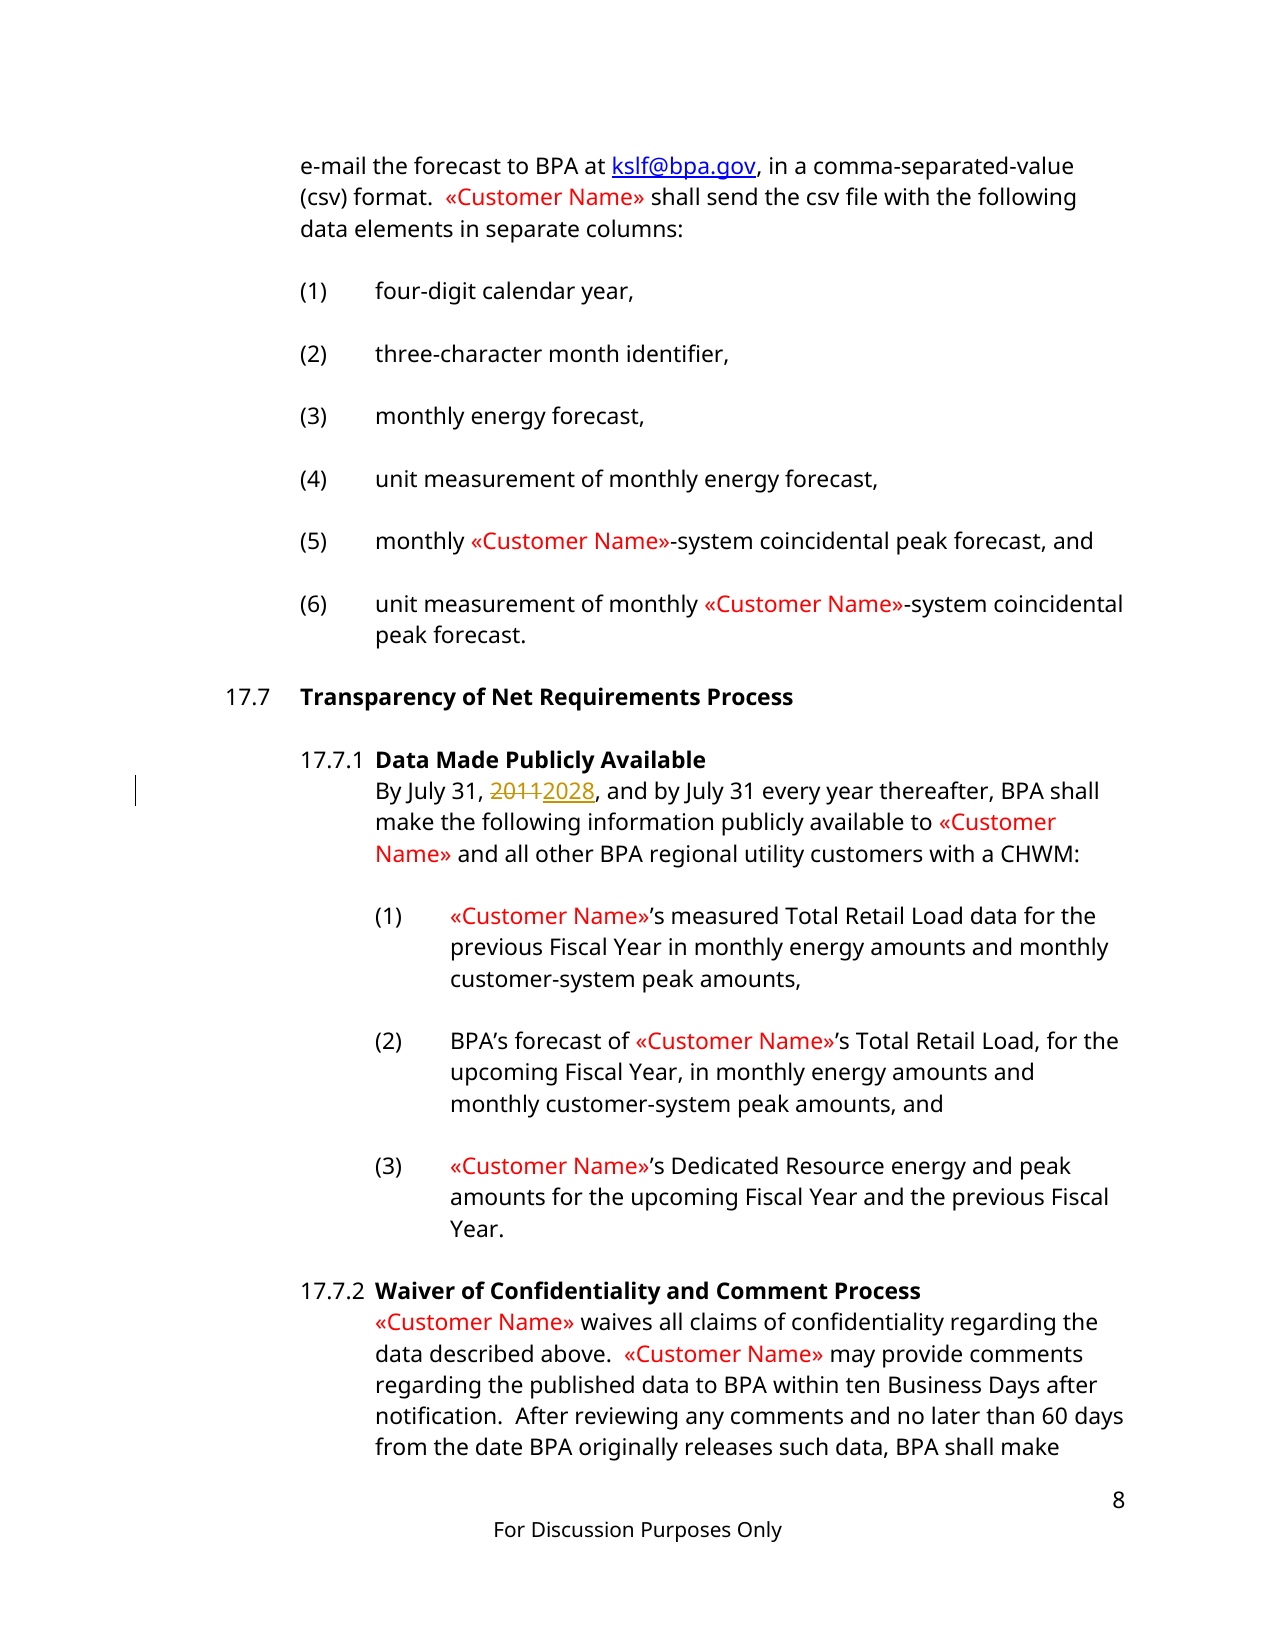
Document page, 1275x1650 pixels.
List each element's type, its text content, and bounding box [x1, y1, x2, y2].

text (3) monthly energy forecast, [300, 400, 1125, 431]
text 17.7.1 Data Made Publicly Available [300, 744, 1125, 775]
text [300, 150, 1125, 244]
text (6) unit measurement of monthly «Customer Name»-system coincidental peak forecast. [300, 587, 1125, 650]
text (4) unit measurement of monthly energy forecast, [300, 462, 1125, 494]
text 17.7 Transparency of Net Requirements Process [225, 681, 1125, 712]
text (3) «Customer Name»’s Dedicated Resource energy and peak amounts for the upcoming Fiscal Year and the previous Fiscal Year. [375, 1150, 1125, 1244]
text 17.7.2 Waiver of Confidentiality and Comment Process [300, 1275, 1125, 1306]
text (5) monthly «Customer Name»-system coincidental peak forecast, and [300, 525, 1125, 556]
text (2) three-character month identifier, [300, 337, 1125, 369]
text By July 31, , and by July 31 every year thereafter, BPA shall make the following information publicly available to «Customer Name» and all other BPA regional utility customers with a CHWM: [375, 775, 1125, 869]
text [375, 1306, 1125, 1462]
text (1) «Customer Name»’s measured Total Retail Load data for the previous Fiscal Year in monthly energy amounts and monthly customer-system peak amounts, [375, 900, 1125, 994]
text (2) BPA’s forecast of «Customer Name»’s Total Retail Load, for the upcoming Fiscal Year, in monthly energy amounts and monthly customer-system peak amounts, and [375, 1025, 1125, 1119]
text (1) four-digit calendar year, [300, 275, 1125, 306]
